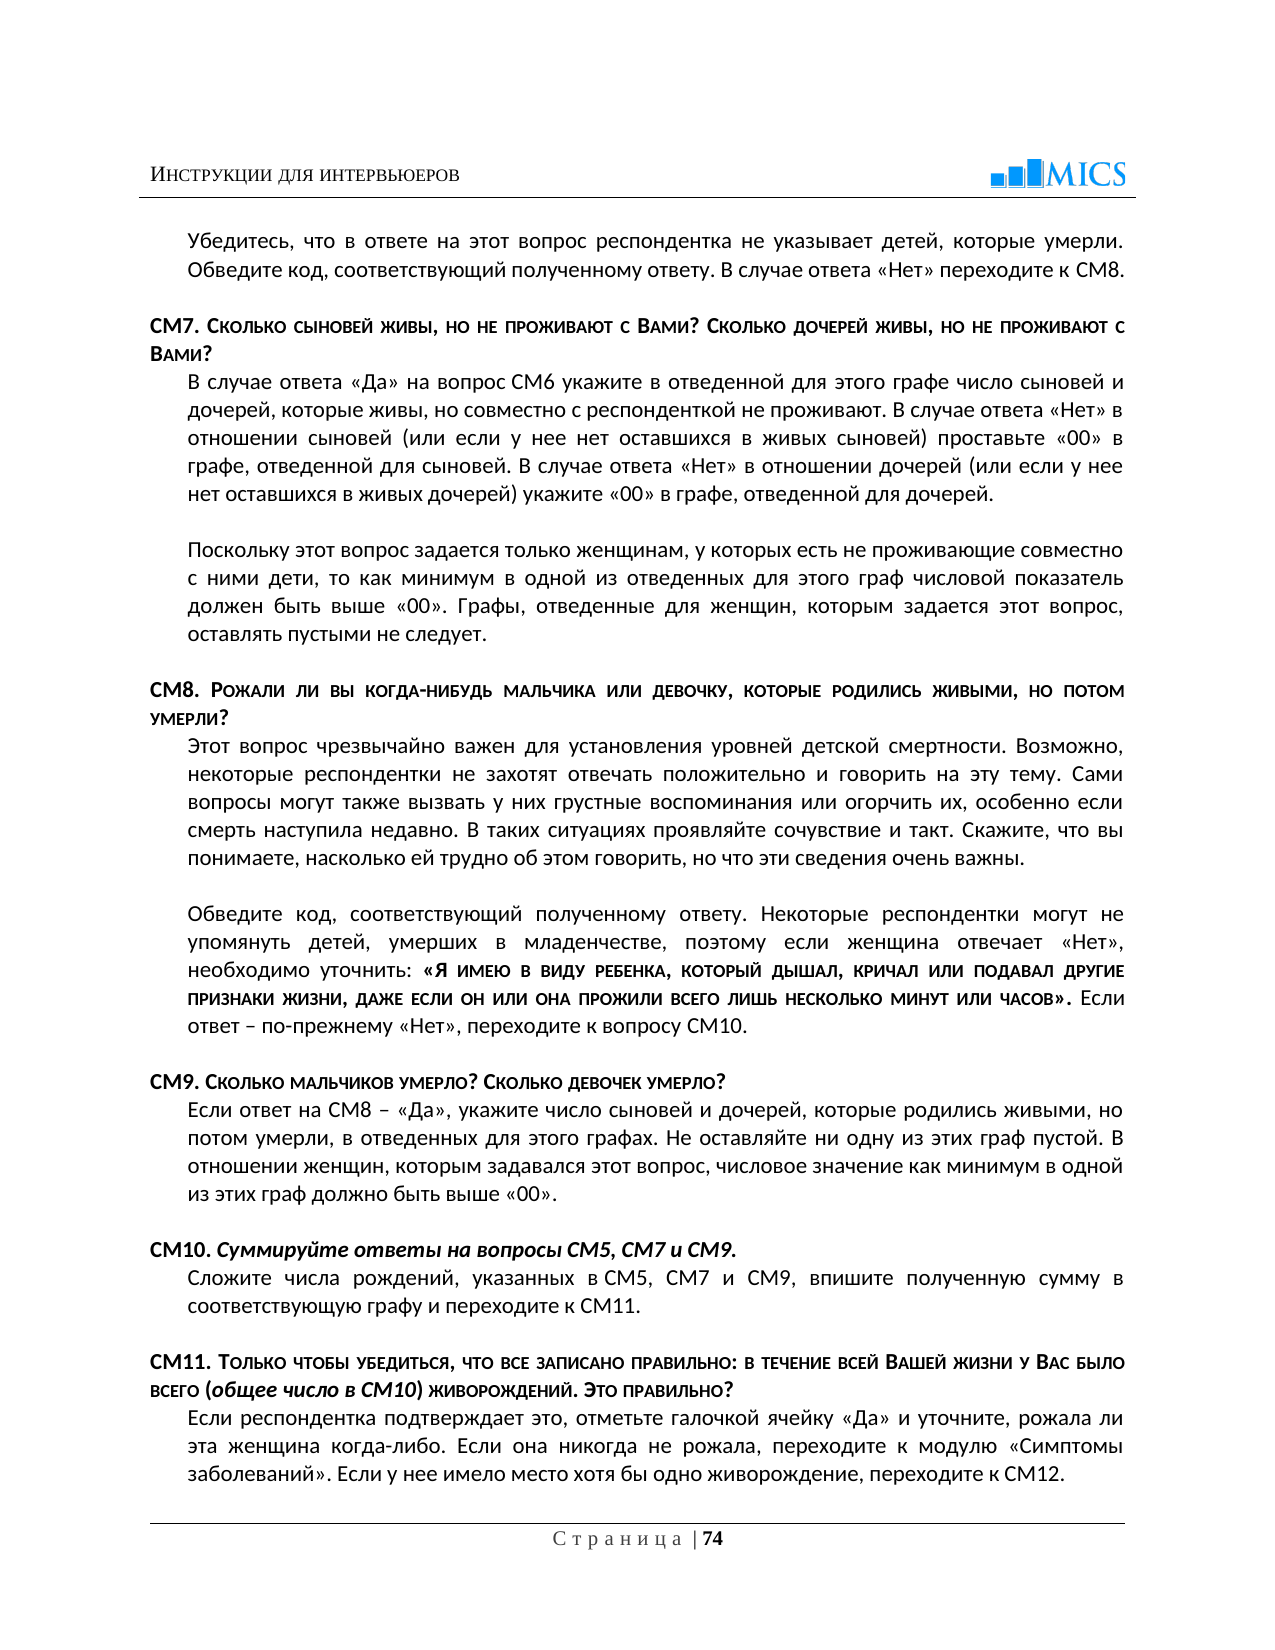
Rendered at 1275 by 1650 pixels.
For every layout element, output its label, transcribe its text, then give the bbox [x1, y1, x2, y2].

text Поскольку этот вопрос задается только женщинам, у которых есть не проживающие совместно с ними дети, то как минимум в одной из отведенных для этого граф числовой показатель должен быть выше «00». Графы, отведенные для женщин, которым задается этот вопрос, оставлять пустыми не следует. [187, 535, 1125, 647]
text CM8. Рожали ли вы когда-нибудь мальчика или девочку, которые родились живыми, но потом умерли? [150, 675, 1125, 731]
text Этот вопрос чрезвычайно важен для установления уровней детской смертности. Возможно, некоторые респондентки не захотят отвечать положительно и говорить на эту тему. Сами вопросы могут также вызвать у них грустные воспоминания или огорчить их, особенно если смерть наступила недавно. В таких ситуациях проявляйте сочувствие и такт. Скажите, что вы понимаете, насколько ей трудно об этом говорить, но что эти сведения очень важны. [187, 731, 1125, 871]
text Если ответ на CM8 – «Да», укажите число сыновей и дочерей, которые родились живыми, но потом умерли, в отведенных для этого графах. Не оставляйте ни одну из этих граф пустой. В отношении женщин, которым задавался этот вопрос, числовое значение как минимум в одной из этих граф должно быть выше «00». [187, 1095, 1125, 1207]
text CM7. Сколько сыновей живы, но не проживают с Вами? Сколько дочерей живы, но не проживают с Вами? [150, 311, 1125, 367]
text CM11. Только чтобы убедиться, что все записано правильно: в течение всей Вашей жизни у Вас было всего (общее число в CM10) живорождений. Это правильно? [150, 1347, 1125, 1403]
text Сложите числа рождений, указанных в CM5, CM7 и CM9, впишите полученную сумму в соответствующую графу и переходите к CM11. [187, 1263, 1125, 1319]
text CM10. Суммируйте ответы на вопросы CM5, CM7 и CM9. [150, 1235, 1125, 1263]
text Обведите код, соответствующий полученному ответу. Некоторые респондентки могут не упомянуть детей, умерших в младенчестве, поэтому если женщина отвечает «Нет», необходимо уточнить: «Я имею в виду ребенка, который дышал, кричал или подавал другие признаки жизни, даже если он или она прожили всего лишь несколько минут или часов». Если ответ – по-прежнему «Нет», переходите к вопросу CM10. [187, 899, 1125, 1039]
text Убедитесь, что в ответе на этот вопрос респондентка не указывает детей, которые умерли. Обведите код, соответствующий полученному ответу. В случае ответа «Нет» переходите к CM8. [187, 227, 1125, 283]
text В случае ответа «Да» на вопрос CM6 укажите в отведенной для этого графе число сыновей и дочерей, которые живы, но совместно с респонденткой не проживают. В случае ответа «Нет» в отношении сыновей (или если у нее нет оставшихся в живых сыновей) проставьте «00» в графе, отведенной для сыновей. В случае ответа «Нет» в отношении дочерей (или если у нее нет оставшихся в живых дочерей) укажите «00» в графе, отведенной для дочерей. [187, 367, 1125, 507]
text CM9. Сколько мальчиков умерло? Сколько девочек умерло? [150, 1067, 1125, 1095]
picture [990, 159, 1125, 188]
text Если респондентка подтверждает это, отметьте галочкой ячейку «Да» и уточните, рожала ли эта женщина когда-либо. Если она никогда не рожала, переходите к модулю «Симптомы заболеваний». Если у нее имело место хотя бы одно живорождение, переходите к CM12. [187, 1403, 1125, 1488]
